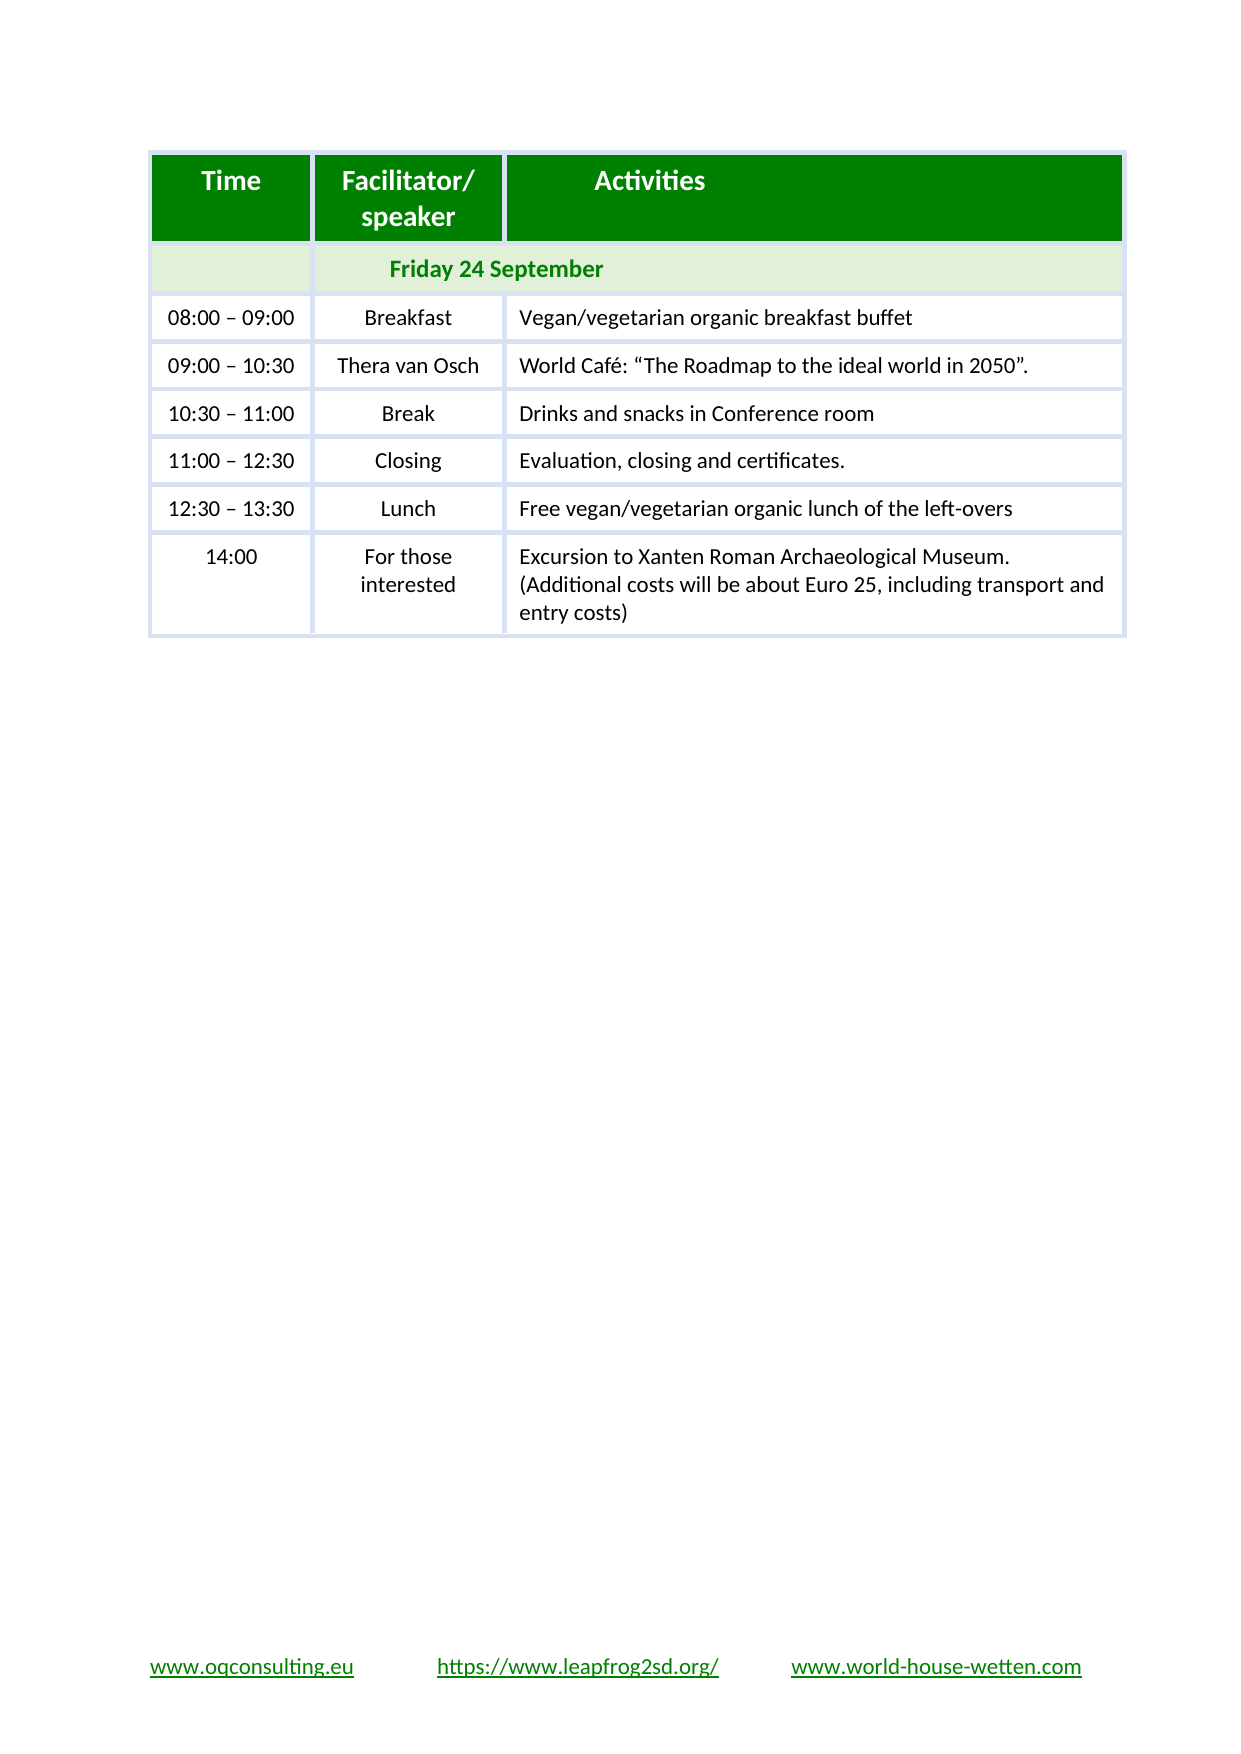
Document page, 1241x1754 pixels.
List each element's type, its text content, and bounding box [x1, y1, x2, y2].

table_cell Breakfast [315, 296, 502, 339]
table_cell Lunch [315, 487, 502, 530]
table_header Time [152, 155, 310, 241]
table_cell 08:00 – 09:00 [152, 296, 310, 339]
table_cell 14:00 [152, 535, 310, 633]
table_cell Drinks and snacks in Conference room [507, 391, 1122, 434]
table_header Activities [507, 155, 1122, 241]
table_cell For those interested [315, 535, 502, 633]
table_cell 11:00 – 12:30 [152, 439, 310, 482]
table_cell Closing [315, 439, 502, 482]
table_cell 12:30 – 13:30 [152, 487, 310, 530]
table_cell Excursion to Xanten Roman Archaeological Museum. (Additional costs will be about Euro 25, including transport and entry costs) [507, 535, 1122, 633]
table_cell Thera van Osch [315, 344, 502, 387]
table_cell Friday 24 September [315, 246, 1122, 291]
table_cell Vegan/vegetarian organic breakfast buffet [507, 296, 1122, 339]
table_cell [152, 246, 310, 291]
table_cell World Café: “The Roadmap to the ideal world in 2050”. [507, 344, 1122, 387]
table_cell 10:30 – 11:00 [152, 391, 310, 434]
table_header Facilitator/ speaker [315, 155, 502, 241]
table_cell 09:00 – 10:30 [152, 344, 310, 387]
table_cell Free vegan/vegetarian organic lunch of the left-overs [507, 487, 1122, 530]
table_cell Break [315, 391, 502, 434]
table_cell Evaluation, closing and certificates. [507, 439, 1122, 482]
